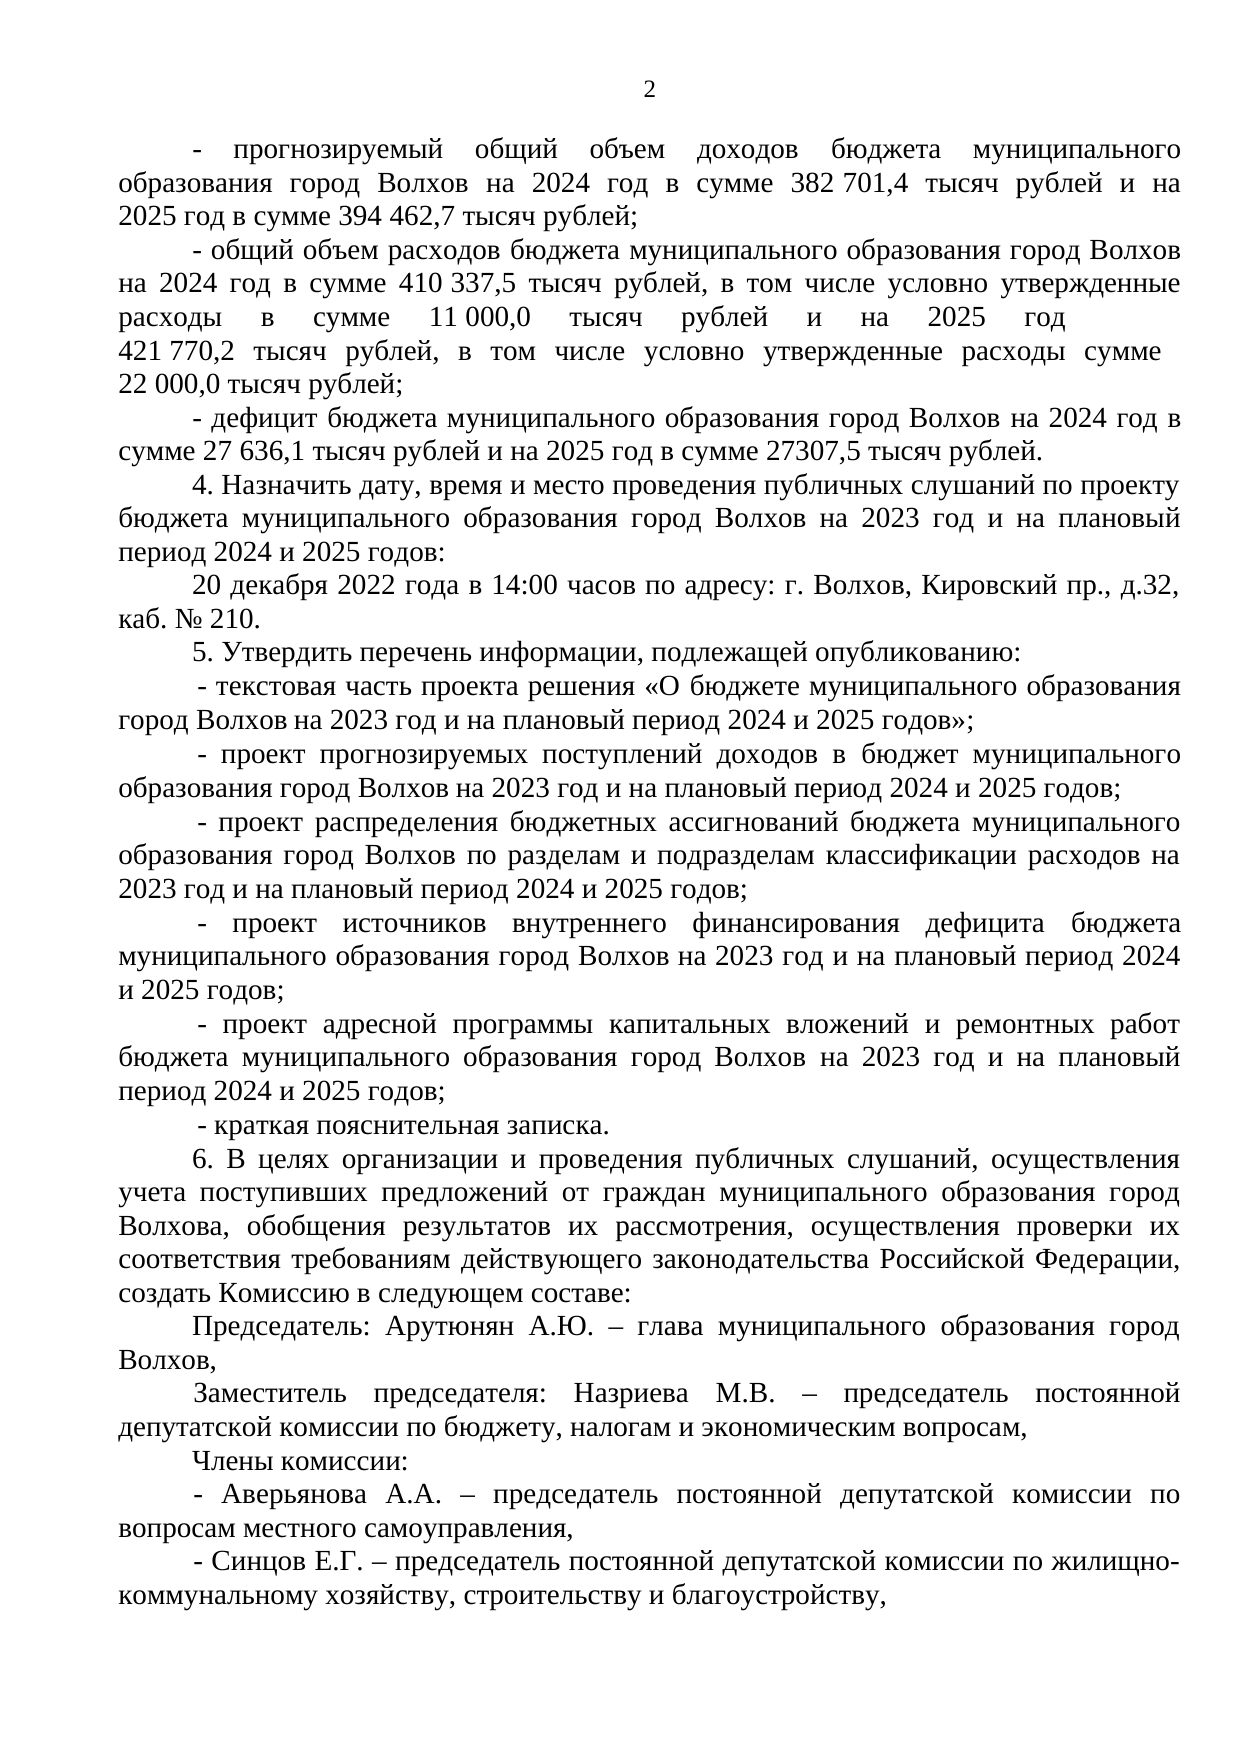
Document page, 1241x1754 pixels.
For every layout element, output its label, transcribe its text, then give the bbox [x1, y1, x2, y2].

text - краткая пояснительная записка. [118, 1107, 1181, 1141]
text - проект адресной программы капитальных вложений и ремонтных работ бюджета муниципального образования город Волхов на 2023 год и на плановый период 2024 и 2025 годов; [118, 1006, 1181, 1107]
text - проект источников внутреннего финансирования дефицита бюджета муниципального образования город Волхов на 2023 год и на плановый период 2024 и 2025 годов; [118, 905, 1181, 1006]
text - проект распределения бюджетных ассигнований бюджета муниципального образования город Волхов по разделам и подразделам классификации расходов на 2023 год и на плановый период 2024 и 2025 годов; [118, 804, 1181, 904]
text 5. Утвердить перечень информации, подлежащей опубликованию: [118, 634, 1181, 668]
text 20 декабря 2022 года в 14:00 часов по адресу: г. Волхов, Кировский пр., д.32, каб. № 210. [118, 567, 1181, 634]
text - текстовая часть проекта решения «О бюджете муниципального образования город Волхов на 2023 год и на плановый период 2024 и 2025 годов»; [118, 668, 1181, 736]
text - общий объем расходов бюджета муниципального образования город Волхов на 2024 год в сумме 410 337,5 тысяч рублей, в том числе условно утвержденные расходы в сумме 11 000,0 тысяч рублей и на 2025 год 421 770,2 тысяч рублей, в том числе условно утвержденные расходы сумме 22 000,0 тысяч рублей; [118, 232, 1181, 400]
text 4. Назначить дату, время и место проведения публичных слушаний по проекту бюджета муниципального образования город Волхов на 2023 год и на плановый период 2024 и 2025 годов: [118, 467, 1181, 567]
text - проект прогнозируемых поступлений доходов в бюджет муниципального образования город Волхов на 2023 год и на плановый период 2024 и 2025 годов; [118, 736, 1181, 803]
text - прогнозируемый общий объем доходов бюджета муниципального образования город Волхов на 2024 год в сумме 382 701,4 тысяч рублей и на 2025 год в сумме 394 462,7 тысяч рублей; [118, 131, 1181, 232]
text - дефицит бюджета муниципального образования город Волхов на 2024 год в сумме 27 636,1 тысяч рублей и на 2025 год в сумме 27307,5 тысяч рублей. [118, 400, 1181, 467]
text Заместитель председателя: Назриева М.В. – председатель постоянной депутатской комиссии по бюджету, налогам и экономическим вопросам, [118, 1376, 1181, 1443]
text - Аверьянова А.А. – председатель постоянной депутатской комиссии по вопросам местного самоуправления, [118, 1476, 1181, 1543]
text - Синцов Е.Г. – председатель постоянной депутатской комиссии по жилищно-коммунальному хозяйству, строительству и благоустройству, [118, 1543, 1181, 1610]
text Председатель: Арутюнян А.Ю. – глава муниципального образования город Волхов, [118, 1308, 1181, 1376]
text Члены комиссии: [118, 1443, 1181, 1476]
text 6. В целях организации и проведения публичных слушаний, осуществления учета поступивших предложений от граждан муниципального образования город Волхова, обобщения результатов их рассмотрения, осуществления проверки их соответствия требованиям действующего законодательства Российской Федерации, создать Комиссию в следующем составе: [118, 1141, 1181, 1308]
